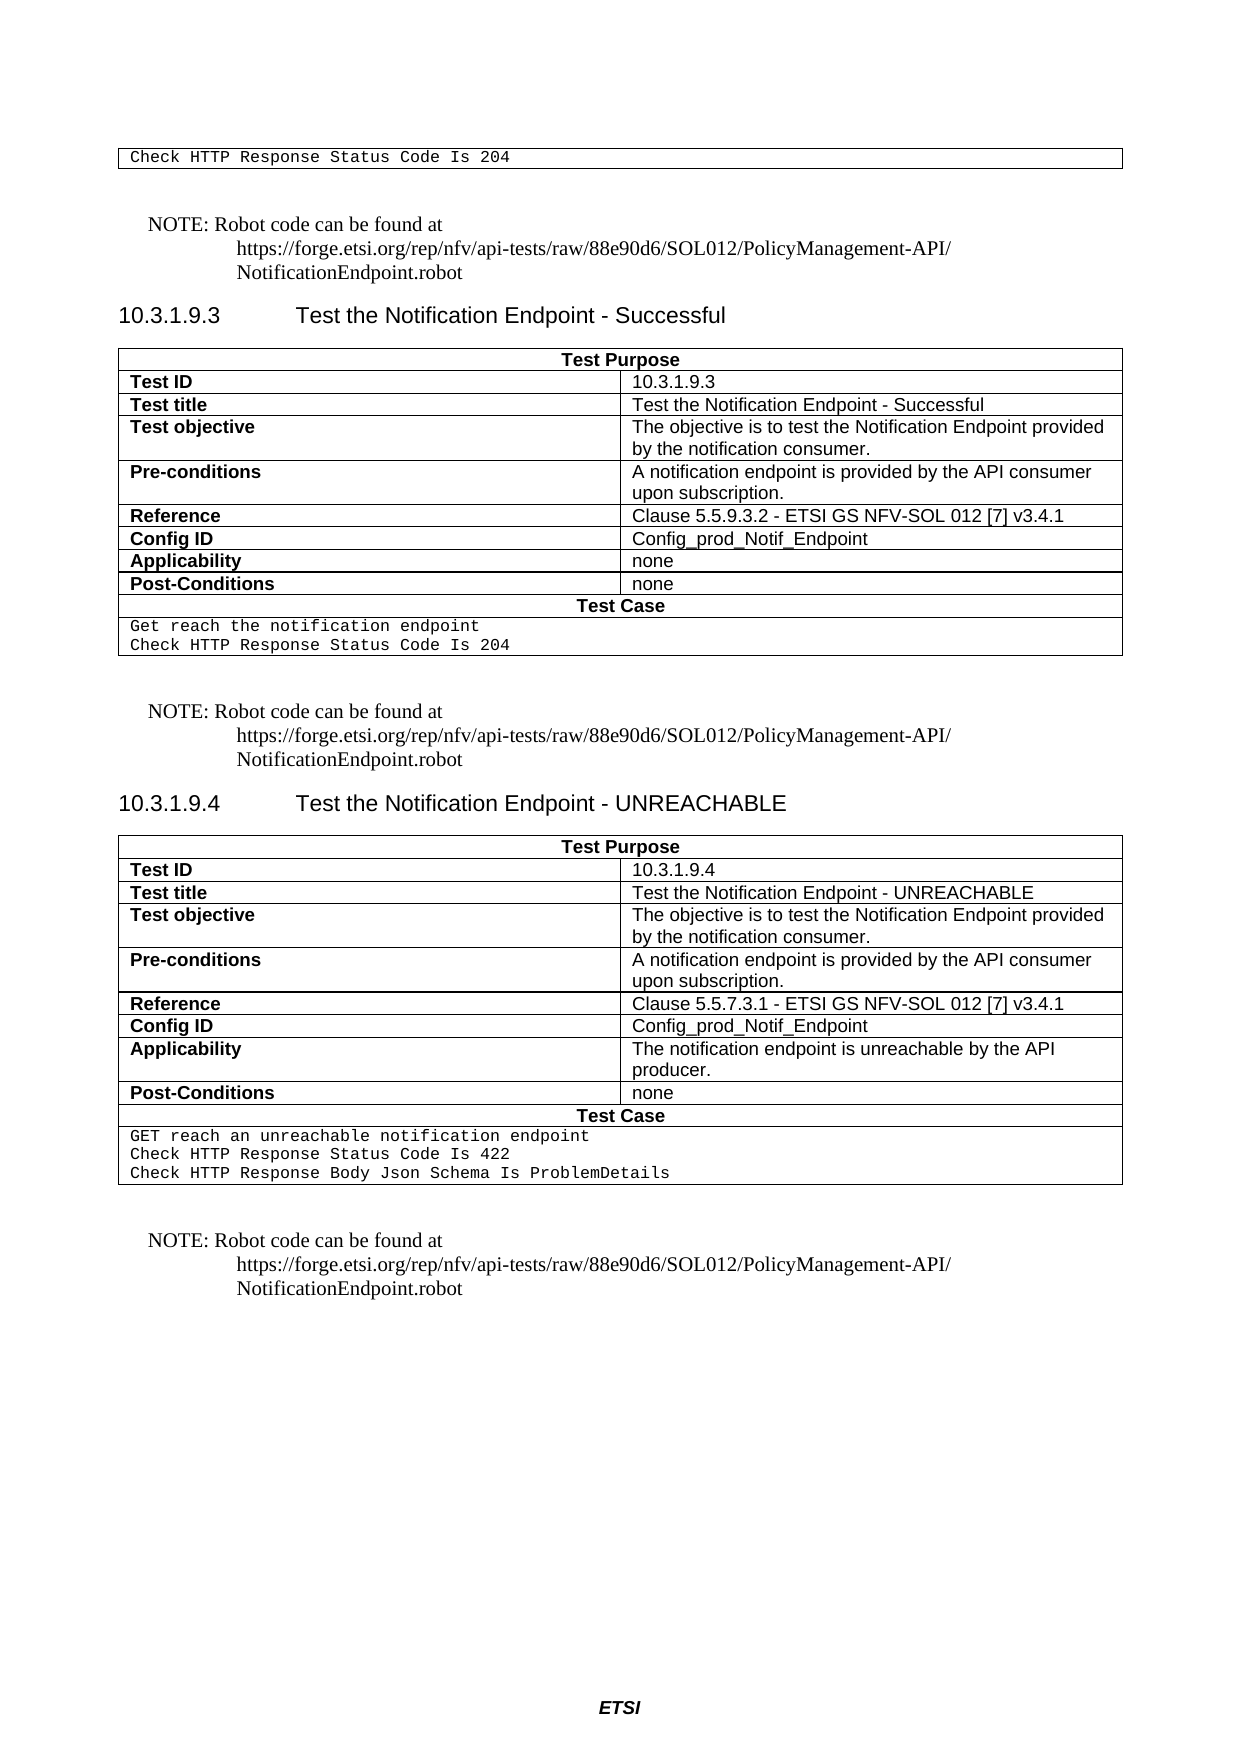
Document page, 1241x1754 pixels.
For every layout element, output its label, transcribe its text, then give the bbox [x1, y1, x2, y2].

table_cell Applicability [119, 1038, 620, 1081]
table_cell none [621, 550, 1122, 571]
table_cell Test ID [119, 859, 620, 881]
table_cell Config_prod_Notif_Endpoint [621, 1015, 1122, 1037]
table_cell Test ID [119, 371, 620, 393]
text NOTE: Robot code can be found at https://forge.etsi.org/rep/nfv/api-tests/raw/88e90d6/SOL012/PolicyManagement-API/NotificationEndpoint.robot [148, 699, 1122, 771]
table_cell Config_prod_Notif_Endpoint [621, 527, 1122, 549]
table_cell Pre-conditions [119, 461, 620, 504]
table_cell Reference [119, 993, 620, 1014]
table_cell Test objective [119, 416, 620, 459]
table_cell none [621, 1082, 1122, 1103]
table_cell Clause 5.5.7.3.1 - ETSI GS NFV-SOL 012 [7] v3.4.1 [621, 993, 1122, 1014]
subtitle 10.3.1.9.4 Test the Notification Endpoint - UNREACHABLE [118, 790, 1122, 817]
table_cell Get reach the notification endpoint Check HTTP Response Status Code Is 204 [119, 618, 1122, 655]
table_cell Applicability [119, 550, 620, 571]
table_header Test Purpose [119, 836, 1122, 858]
table_cell A notification endpoint is provided by the API consumer upon subscription. [621, 461, 1122, 504]
table_cell Post-Conditions [119, 573, 620, 594]
table_cell 10.3.1.9.4 [621, 859, 1122, 881]
table_cell Test title [119, 394, 620, 415]
text NOTE: Robot code can be found at https://forge.etsi.org/rep/nfv/api-tests/raw/88e90d6/SOL012/PolicyManagement-API/NotificationEndpoint.robot [148, 211, 1122, 284]
table_cell The objective is to test the Notification Endpoint provided by the notification consumer. [621, 416, 1122, 459]
table_cell A notification endpoint is provided by the API consumer upon subscription. [621, 948, 1122, 991]
table_cell Config ID [119, 527, 620, 549]
subtitle 10.3.1.9.3 Test the Notification Endpoint - Successful [118, 302, 1122, 329]
table_header Test Purpose [119, 349, 1122, 370]
table_cell Test the Notification Endpoint - Successful [621, 394, 1122, 415]
table_cell Config ID [119, 1015, 620, 1037]
table_cell Test title [119, 882, 620, 903]
table_cell 10.3.1.9.3 [621, 371, 1122, 393]
table_cell Test Case [119, 595, 1122, 617]
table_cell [119, 149, 1122, 168]
table_cell Clause 5.5.9.3.2 - ETSI GS NFV-SOL 012 [7] v3.4.1 [621, 505, 1122, 526]
text NOTE: Robot code can be found at https://forge.etsi.org/rep/nfv/api-tests/raw/88e90d6/SOL012/PolicyManagement-API/NotificationEndpoint.robot [148, 1227, 1122, 1300]
table_cell Test objective [119, 904, 620, 947]
table_cell Reference [119, 505, 620, 526]
table_cell Test the Notification Endpoint - UNREACHABLE [621, 882, 1122, 903]
table_cell Pre-conditions [119, 948, 620, 991]
table_cell Test Case [119, 1105, 1122, 1126]
table_cell The objective is to test the Notification Endpoint provided by the notification consumer. [621, 904, 1122, 947]
table_cell The notification endpoint is unreachable by the API producer. [621, 1038, 1122, 1081]
table_cell none [621, 573, 1122, 594]
table_cell GET reach an unreachable notification endpoint Check HTTP Response Status Code Is 422 Check HTTP Response Body Json Schema Is ProblemDetails [119, 1127, 1122, 1184]
table_cell Post-Conditions [119, 1082, 620, 1103]
